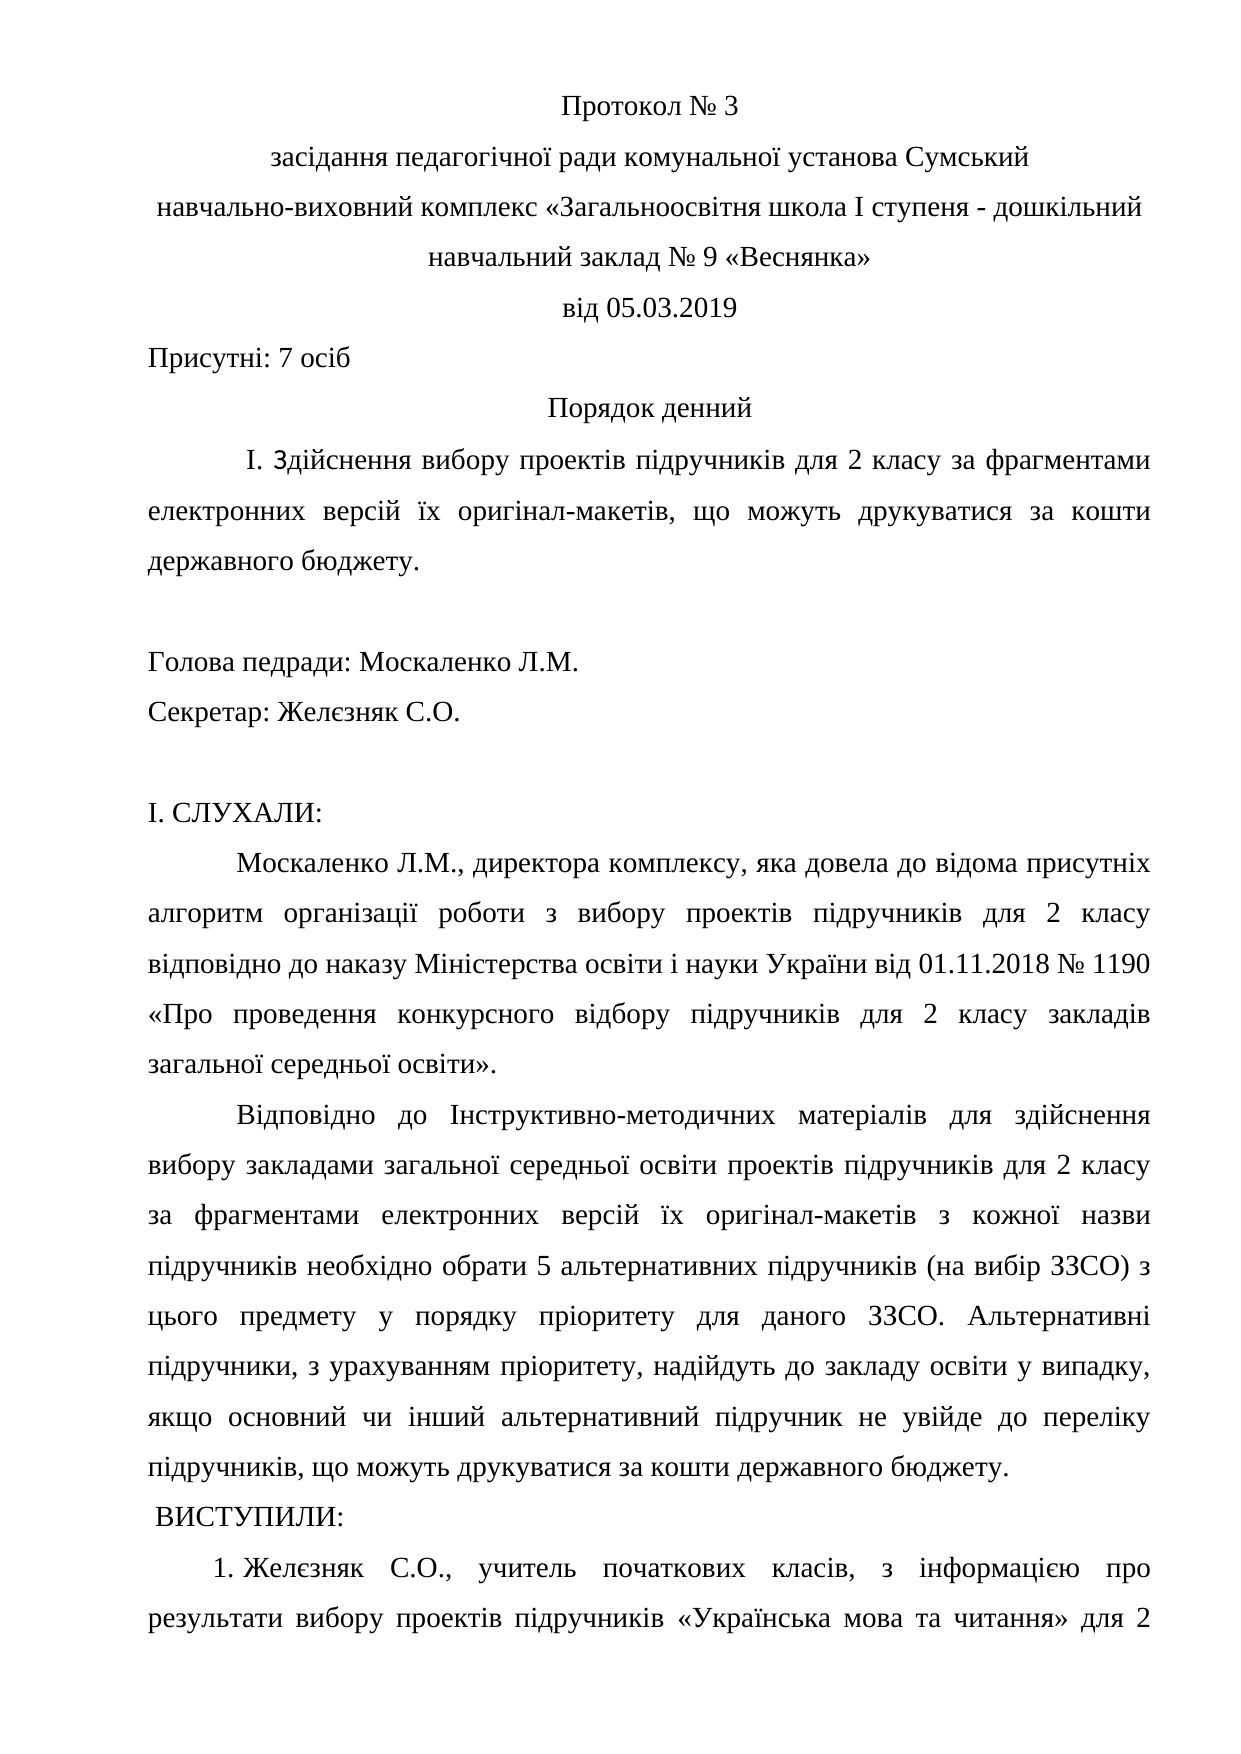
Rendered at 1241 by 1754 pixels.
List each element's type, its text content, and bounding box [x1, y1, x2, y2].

text І. Здійснення вибору проектів підручників для 2 класу за фрагментами електронних версій їх оригінал-макетів, що можуть друкуватися за кошти державного бюджету. [148, 441, 1152, 577]
text Присутні: 7 осіб [148, 340, 1152, 374]
text засідання педагогічної ради комунальної установа Сумський навчально-виховний комплекс «Загальноосвітня школа І ступеня - дошкільний навчальний заклад № 9 «Веснянка» [148, 139, 1152, 273]
text від 05.03.2019 [148, 290, 1152, 323]
text Протокол № 3 [148, 88, 1152, 122]
text І. СЛУХАЛИ: [148, 795, 1152, 828]
text Голова педради: Москаленко Л.М. [148, 644, 1152, 678]
text Порядок денний [148, 390, 1152, 424]
text Москаленко Л.М., директора комплексу, яка довела до відома присутніх алгоритм організації роботи з вибору проектів підручників для 2 класу відповідно до наказу Міністерства освіти і науки України від 01.11.2018 № 1190 «Про проведення конкурсного відбору підручників для 2 класу закладів загальної середньої освіти». [148, 845, 1152, 1080]
text Секретар: Желєзняк С.О. [148, 694, 1152, 728]
text Відповідно до Інструктивно-методичних матеріалів для здійснення вибору закладами загальної середньої освіти проектів підручників для 2 класу за фрагментами електронних версій їх оригінал-макетів з кожної назви підручників необхідно обрати 5 альтернативних підручників (на вибір ЗЗСО) з цього предмету у порядку пріоритету для даного ЗЗСО. Альтернативні підручники, з урахуванням пріоритету, надійдуть до закладу освіти у випадку, якщо основний чи інший альтернативний підручник не увійде до переліку підручників, що можуть друкуватися за кошти державного бюджету. [148, 1097, 1152, 1483]
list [148, 1550, 1152, 1633]
text ВИСТУПИЛИ: [148, 1499, 1152, 1533]
